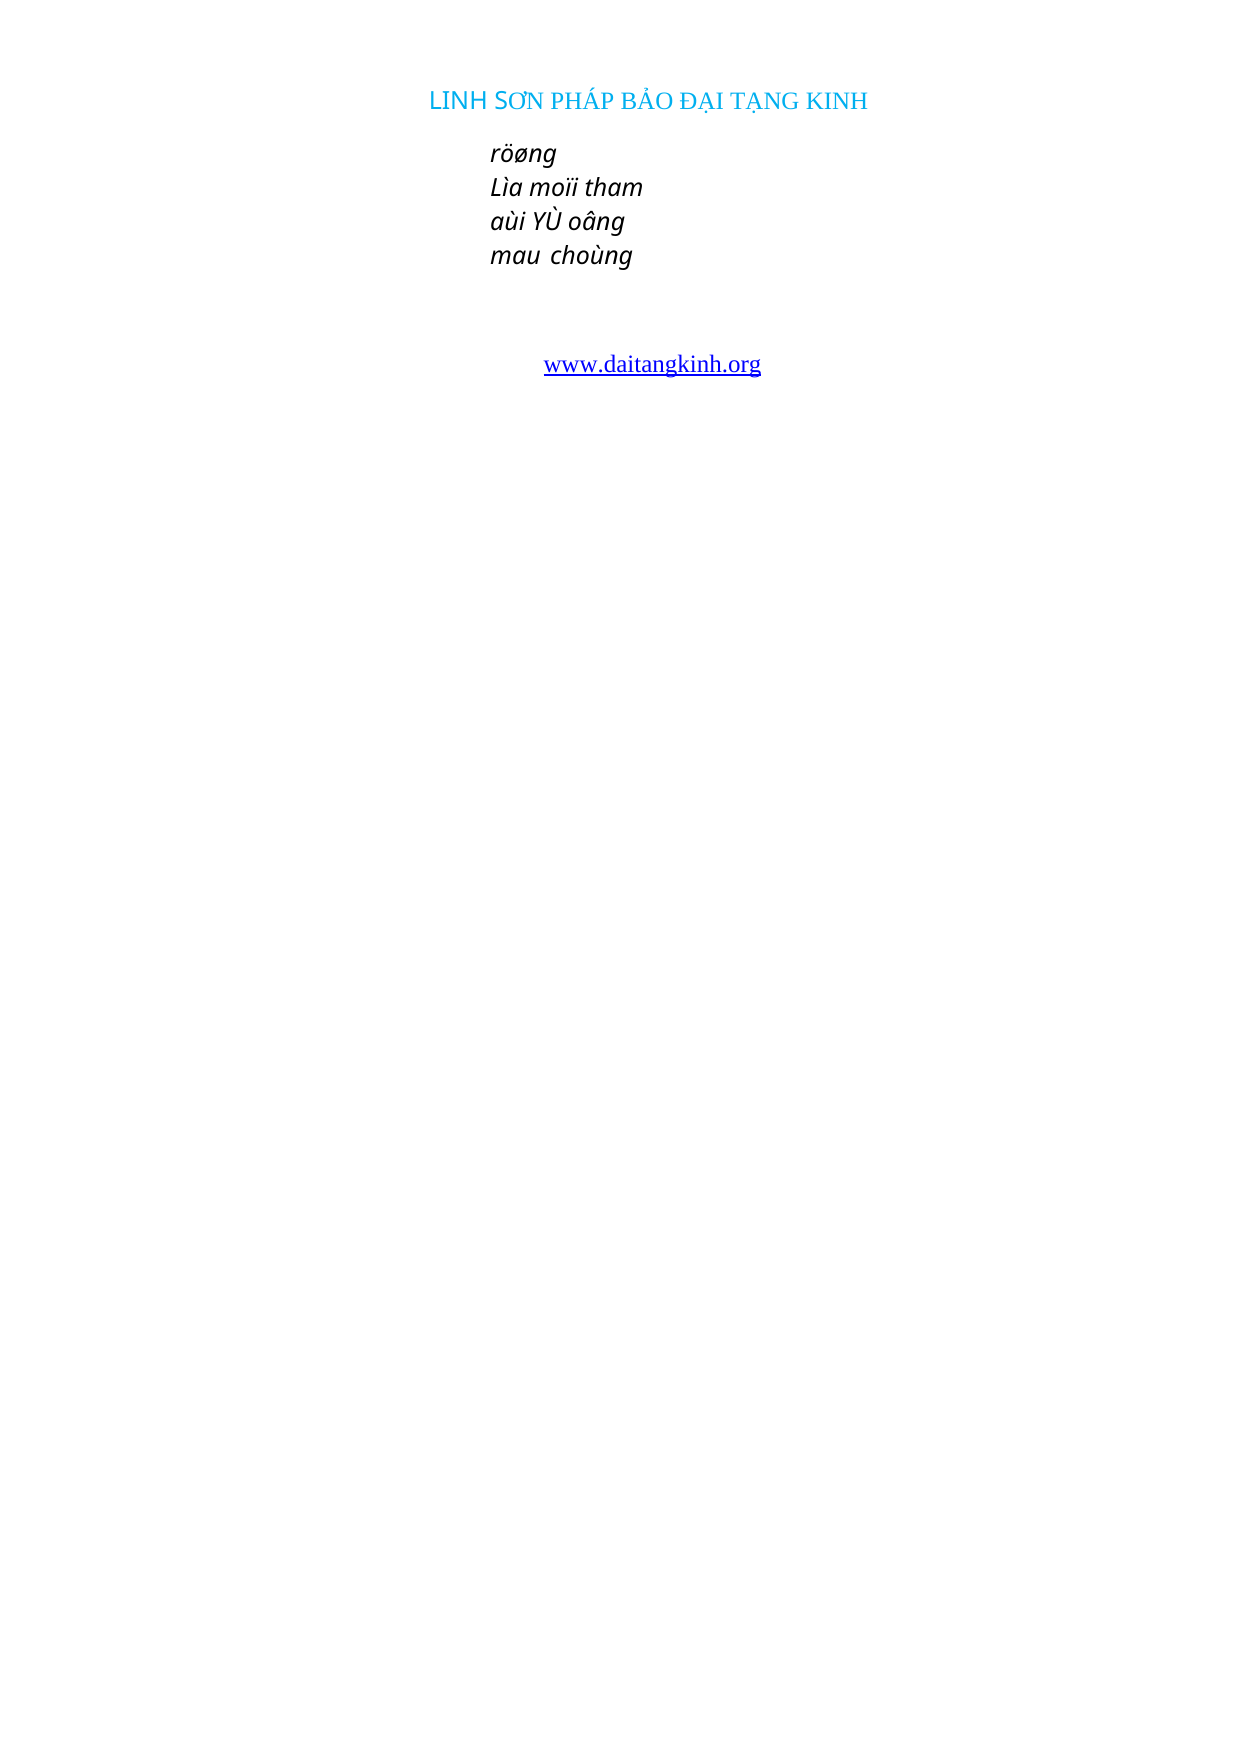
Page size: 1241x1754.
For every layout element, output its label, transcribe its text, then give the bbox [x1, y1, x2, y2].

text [490, 135, 711, 169]
subtitle www.daitangkinh.org [323, 349, 981, 378]
text Lìa moïi tham aùi YÙ oâng mau choùng [490, 169, 673, 272]
